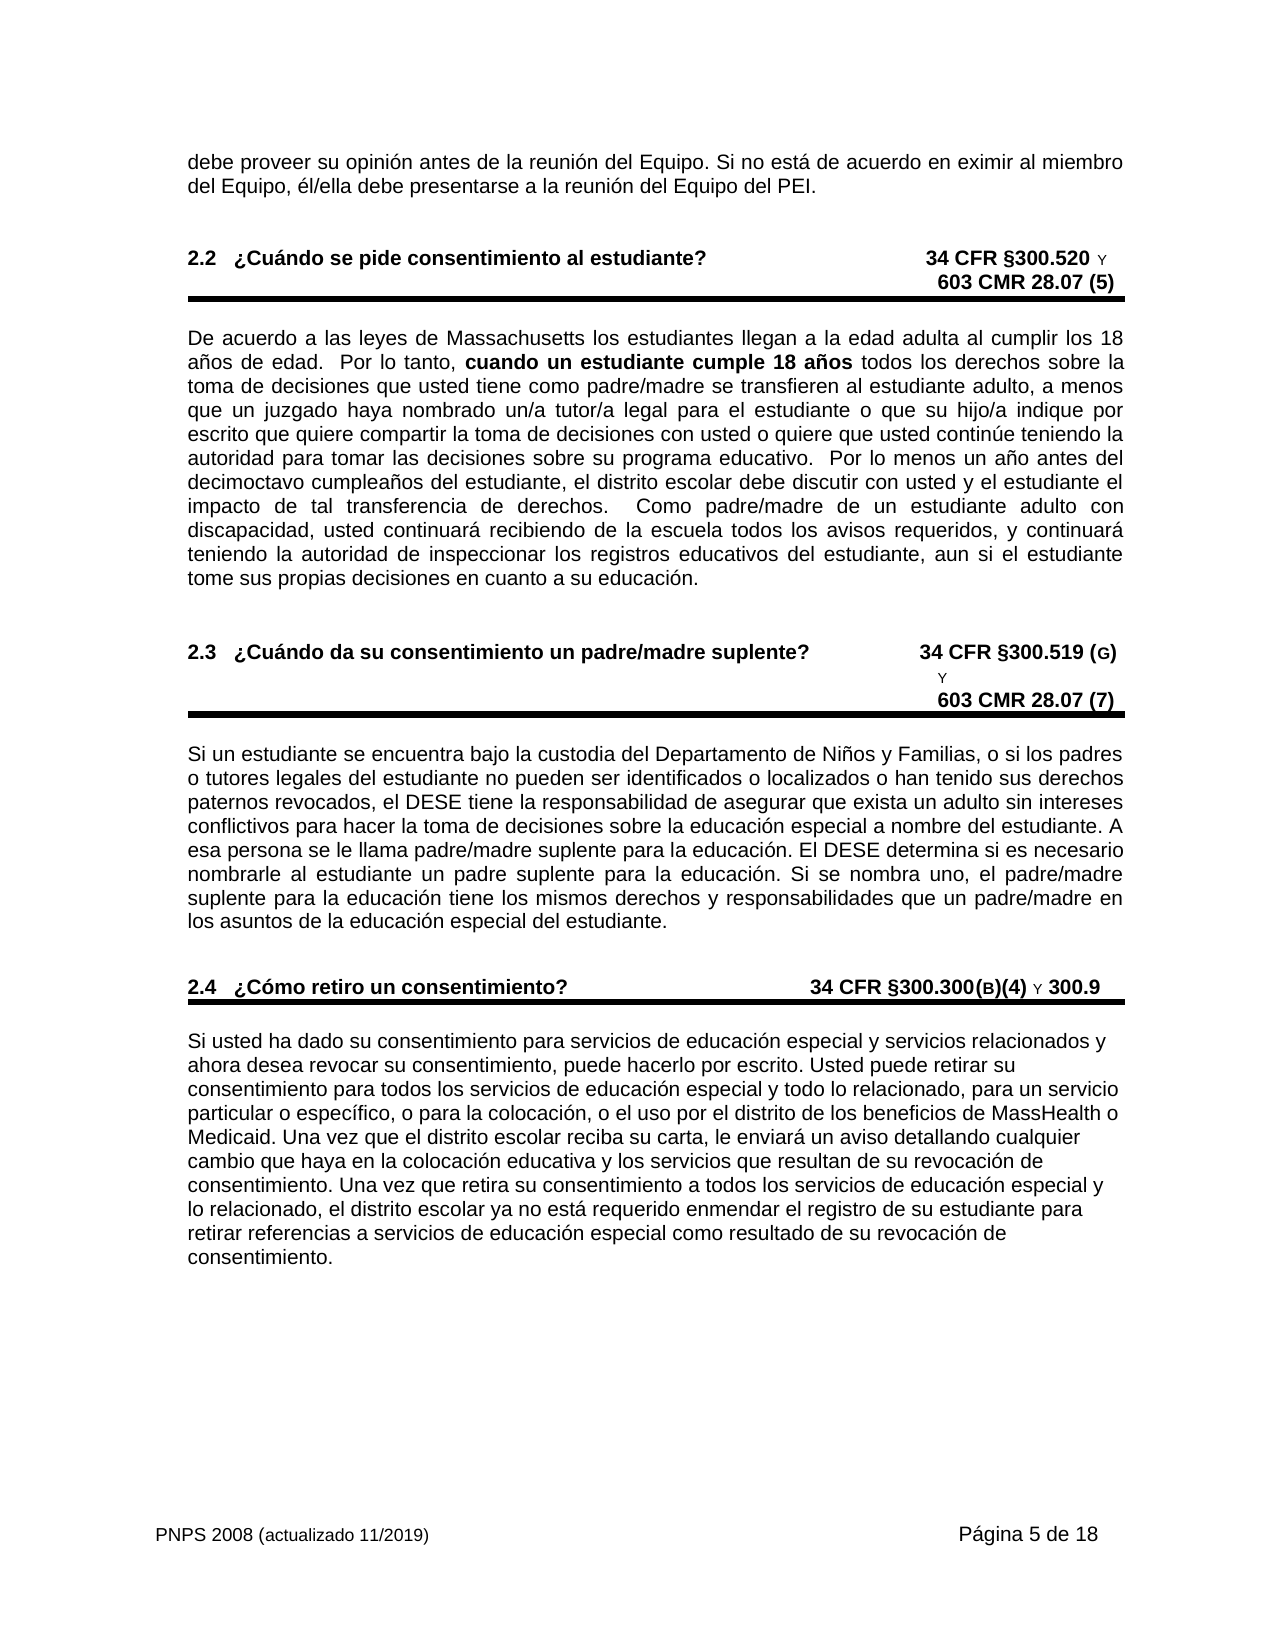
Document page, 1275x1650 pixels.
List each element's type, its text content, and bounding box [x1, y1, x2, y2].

text De acuerdo a las leyes de Massachusetts los estudiantes llegan a la edad adulta al cumplir los 18 años de edad. Por lo tanto, cuando un estudiante cumple 18 años todos los derechos sobre la toma de decisiones que usted tiene como padre/madre se transfieren al estudiante adulto, a menos que un juzgado haya nombrado un/a tutor/a legal para el estudiante o que su hijo/a indique por escrito que quiere compartir la toma de decisiones con usted o quiere que usted continúe teniendo la autoridad para tomar las decisiones sobre su programa educativo. Por lo menos un año antes del decimoctavo cumpleaños del estudiante, el distrito escolar debe discutir con usted y el estudiante el impacto de tal transferencia de derechos. Como padre/madre de un estudiante adulto con discapacidad, usted continuará recibiendo de la escuela todos los avisos requeridos, y continuará teniendo la autoridad de inspeccionar los registros educativos del estudiante, aun si el estudiante tome sus propias decisiones en cuanto a su educación. [187, 326, 1125, 589]
subtitle 2.4 ¿Cómo retiro un consentimiento? 34 CFR §300.300(b)(4) Y 300.9 [187, 975, 1125, 1005]
subtitle 2.2 ¿Cuándo se pide consentimiento al estudiante? 34 CFR §300.520 Y 603 CMR 28.07 (5) [187, 246, 1125, 302]
text Si usted ha dado su consentimiento para servicios de educación especial y servicios relacionados y ahora desea revocar su consentimiento, puede hacerlo por escrito. Usted puede retirar su consentimiento para todos los servicios de educación especial y todo lo relacionado, para un servicio particular o específico, o para la colocación, o el uso por el distrito de los beneficios de MassHealth o Medicaid. Una vez que el distrito escolar reciba su carta, le enviará un aviso detallando cualquier cambio que haya en la colocación educativa y los servicios que resultan de su revocación de consentimiento. Una vez que retira su consentimiento a todos los servicios de educación especial y lo relacionado, el distrito escolar ya no está requerido enmendar el registro de su estudiante para retirar referencias a servicios de educación especial como resultado de su revocación de consentimiento. [187, 1029, 1125, 1269]
subtitle 2.3 ¿Cuándo da su consentimiento un padre/madre suplente? 34 CFR §300.519 (g) Y 603 CMR 28.07 (7) [187, 639, 1125, 718]
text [187, 150, 1125, 198]
text Si un estudiante se encuentra bajo la custodia del Departamento de Niños y Familias, o si los padres o tutores legales del estudiante no pueden ser identificados o localizados o han tenido sus derechos paternos revocados, el DESE tiene la responsabilidad de asegurar que exista un adulto sin intereses conflictivos para hacer la toma de decisiones sobre la educación especial a nombre del estudiante. A esa persona se le llama padre/madre suplente para la educación. El DESE determina si es necesario nombrarle al estudiante un padre suplente para la educación. Si se nombra uno, el padre/madre suplente para la educación tiene los mismos derechos y responsabilidades que un padre/madre en los asuntos de la educación especial del estudiante. [187, 742, 1125, 933]
